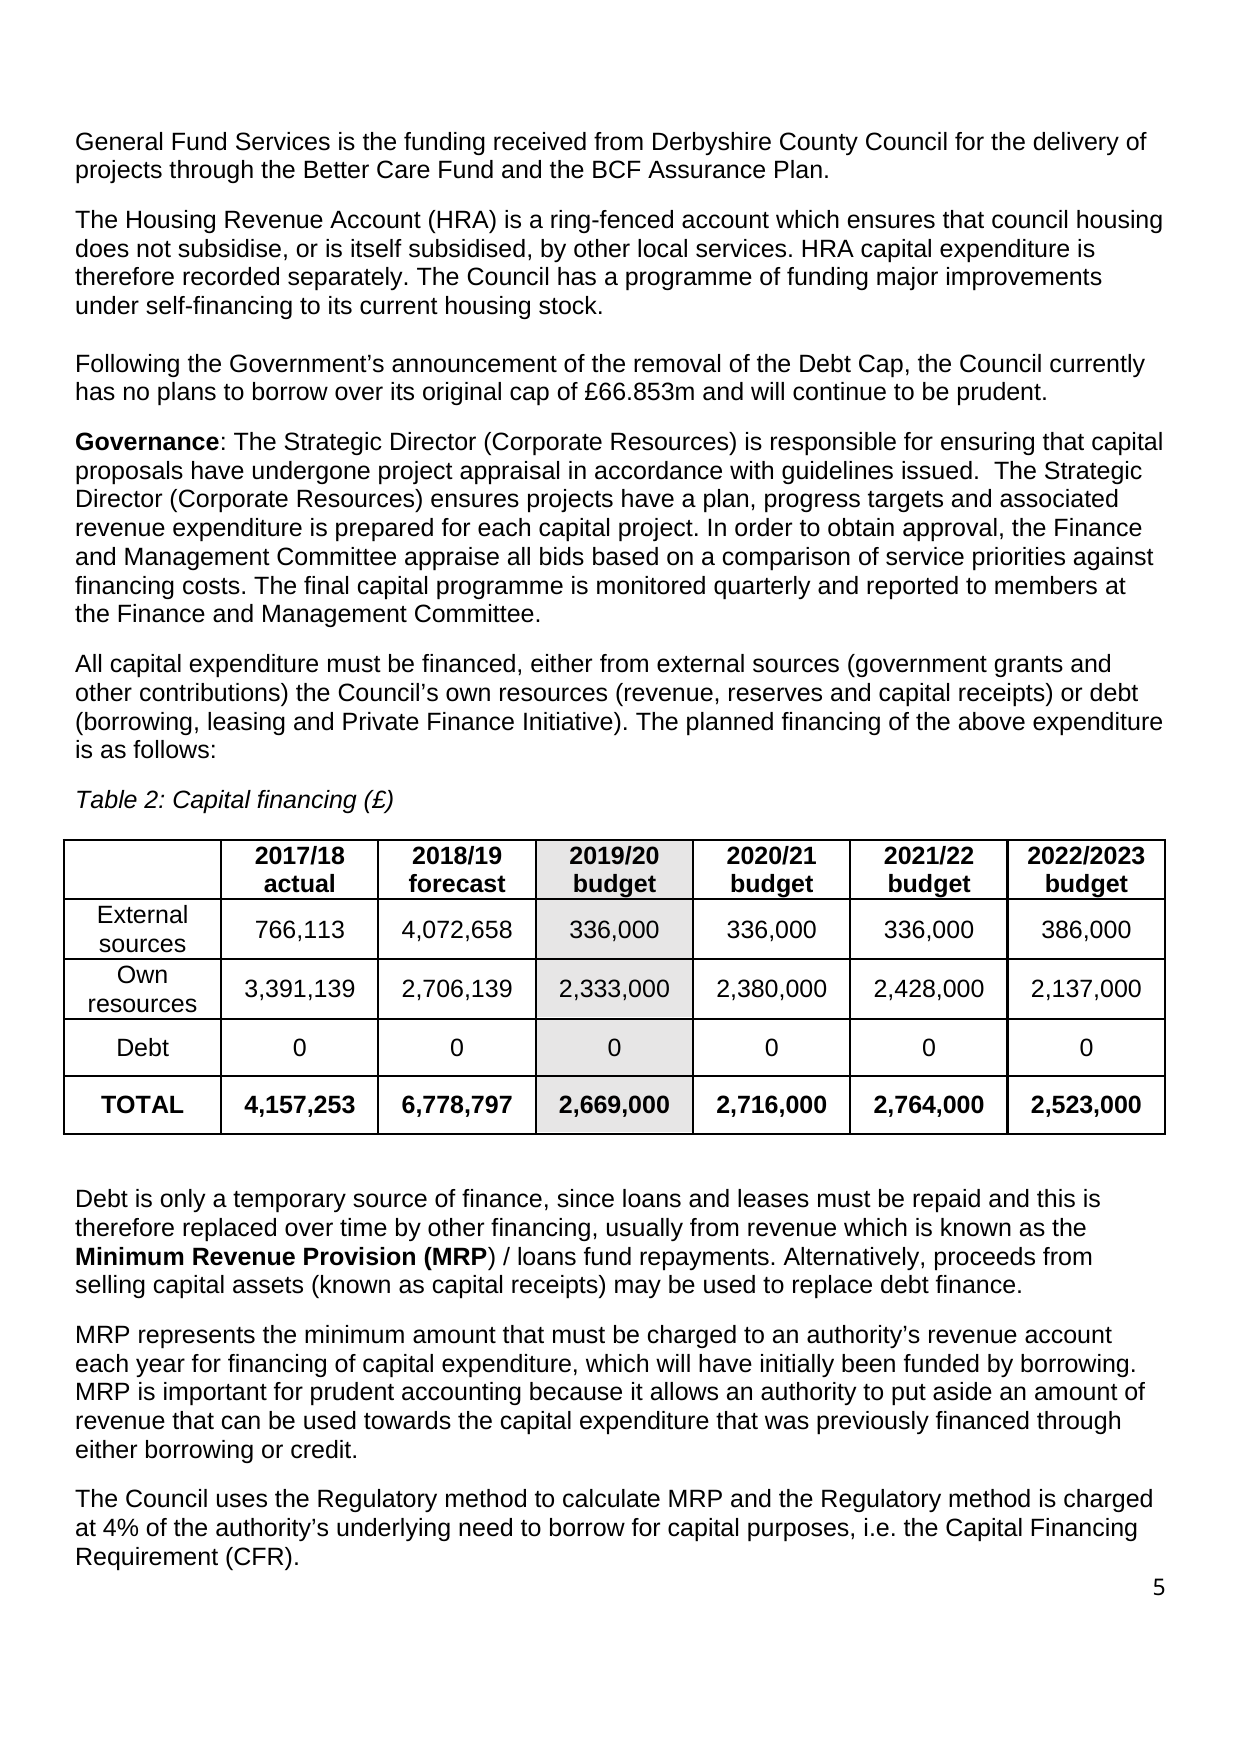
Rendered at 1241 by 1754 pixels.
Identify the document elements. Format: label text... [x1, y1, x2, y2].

table_cell 0 [851, 1020, 1006, 1075]
table_cell Own resources [65, 960, 220, 1017]
text Governance: The Strategic Director (Corporate Resources) is responsible for ensuring that capital proposals have undergone project appraisal in accordance with guidelines issued. The Strategic Director (Corporate Resources) ensures projects have a plan, progress targets and associated revenue expenditure is prepared for each capital project. In order to obtain approval, the Finance and Management Committee appraise all bids based on a comparison of service priorities against financing costs. The final capital programme is monitored quarterly and reported to members at the Finance and Management Committee. [75, 427, 1165, 628]
table_cell 2,764,000 [851, 1077, 1006, 1132]
table_cell 2,428,000 [851, 960, 1006, 1017]
table_header 2022/2023 budget [1009, 841, 1164, 898]
table_cell 2,380,000 [694, 960, 849, 1017]
table_cell 0 [694, 1020, 849, 1075]
table_cell 2,669,000 [537, 1077, 692, 1132]
table_cell 4,072,658 [379, 900, 535, 958]
text All capital expenditure must be financed, either from external sources (government grants and other contributions) the Council’s own resources (revenue, reserves and capital receipts) or debt (borrowing, leasing and Private Finance Initiative). The planned financing of the above expenditure is as follows: [75, 649, 1165, 764]
table_cell 766,113 [222, 900, 377, 958]
table_cell TOTAL [65, 1077, 220, 1132]
table_cell 0 [379, 1020, 535, 1075]
table_cell 0 [1009, 1020, 1164, 1075]
table_cell 3,391,139 [222, 960, 377, 1017]
table_cell 2,716,000 [694, 1077, 849, 1132]
table_cell 2,523,000 [1009, 1077, 1164, 1132]
text Table 2: Capital financing (£) [75, 785, 1165, 813]
table_cell 336,000 [537, 900, 692, 958]
table_cell 0 [537, 1020, 692, 1075]
table_header 2019/20 budget [537, 841, 692, 898]
text MRP represents the minimum amount that must be charged to an authority’s revenue account each year for financing of capital expenditure, which will have initially been funded by borrowing. MRP is important for prudent accounting because it allows an authority to put aside an amount of revenue that can be used towards the capital expenditure that was previously financed through either borrowing or credit. [75, 1320, 1165, 1464]
text The Council uses the Regulatory method to calculate MRP and the Regulatory method is charged at 4% of the authority’s underlying need to borrow for capital purposes, i.e. the Capital Financing Requirement (CFR). [75, 1484, 1165, 1571]
table_cell 336,000 [694, 900, 849, 958]
table_cell 4,157,253 [222, 1077, 377, 1132]
table_header 2018/19 forecast [379, 841, 535, 898]
table_header 2020/21 budget [694, 841, 849, 898]
table_cell 6,778,797 [379, 1077, 535, 1132]
table_header [65, 841, 220, 898]
table_cell 386,000 [1009, 900, 1164, 958]
table_cell 2,333,000 [537, 960, 692, 1017]
table_cell 2,137,000 [1009, 960, 1164, 1017]
table_cell External sources [65, 900, 220, 958]
text Debt is only a temporary source of finance, since loans and leases must be repaid and this is therefore replaced over time by other financing, usually from revenue which is known as the Minimum Revenue Provision (MRP) / loans fund repayments. Alternatively, proceeds from selling capital assets (known as capital receipts) may be used to replace debt finance. [75, 1184, 1165, 1299]
text General Fund Services is the funding received from Derbyshire County Council for the delivery of projects through the Better Care Fund and the BCF Assurance Plan. [75, 126, 1165, 184]
table_cell Debt [65, 1020, 220, 1075]
table_header 2017/18 actual [222, 841, 377, 898]
table_cell 0 [222, 1020, 377, 1075]
table_cell 336,000 [851, 900, 1006, 958]
table_cell 2,706,139 [379, 960, 535, 1017]
text Following the Government’s announcement of the removal of the Debt Cap, the Council currently has no plans to borrow over its original cap of £66.853m and will continue to be prudent. [75, 348, 1165, 406]
table_header 2021/22 budget [851, 841, 1006, 898]
text The Housing Revenue Account (HRA) is a ring-fenced account which ensures that council housing does not subsidise, or is itself subsidised, by other local services. HRA capital expenditure is therefore recorded separately. The Council has a programme of funding major improvements under self-financing to its current housing stock. [75, 205, 1165, 320]
